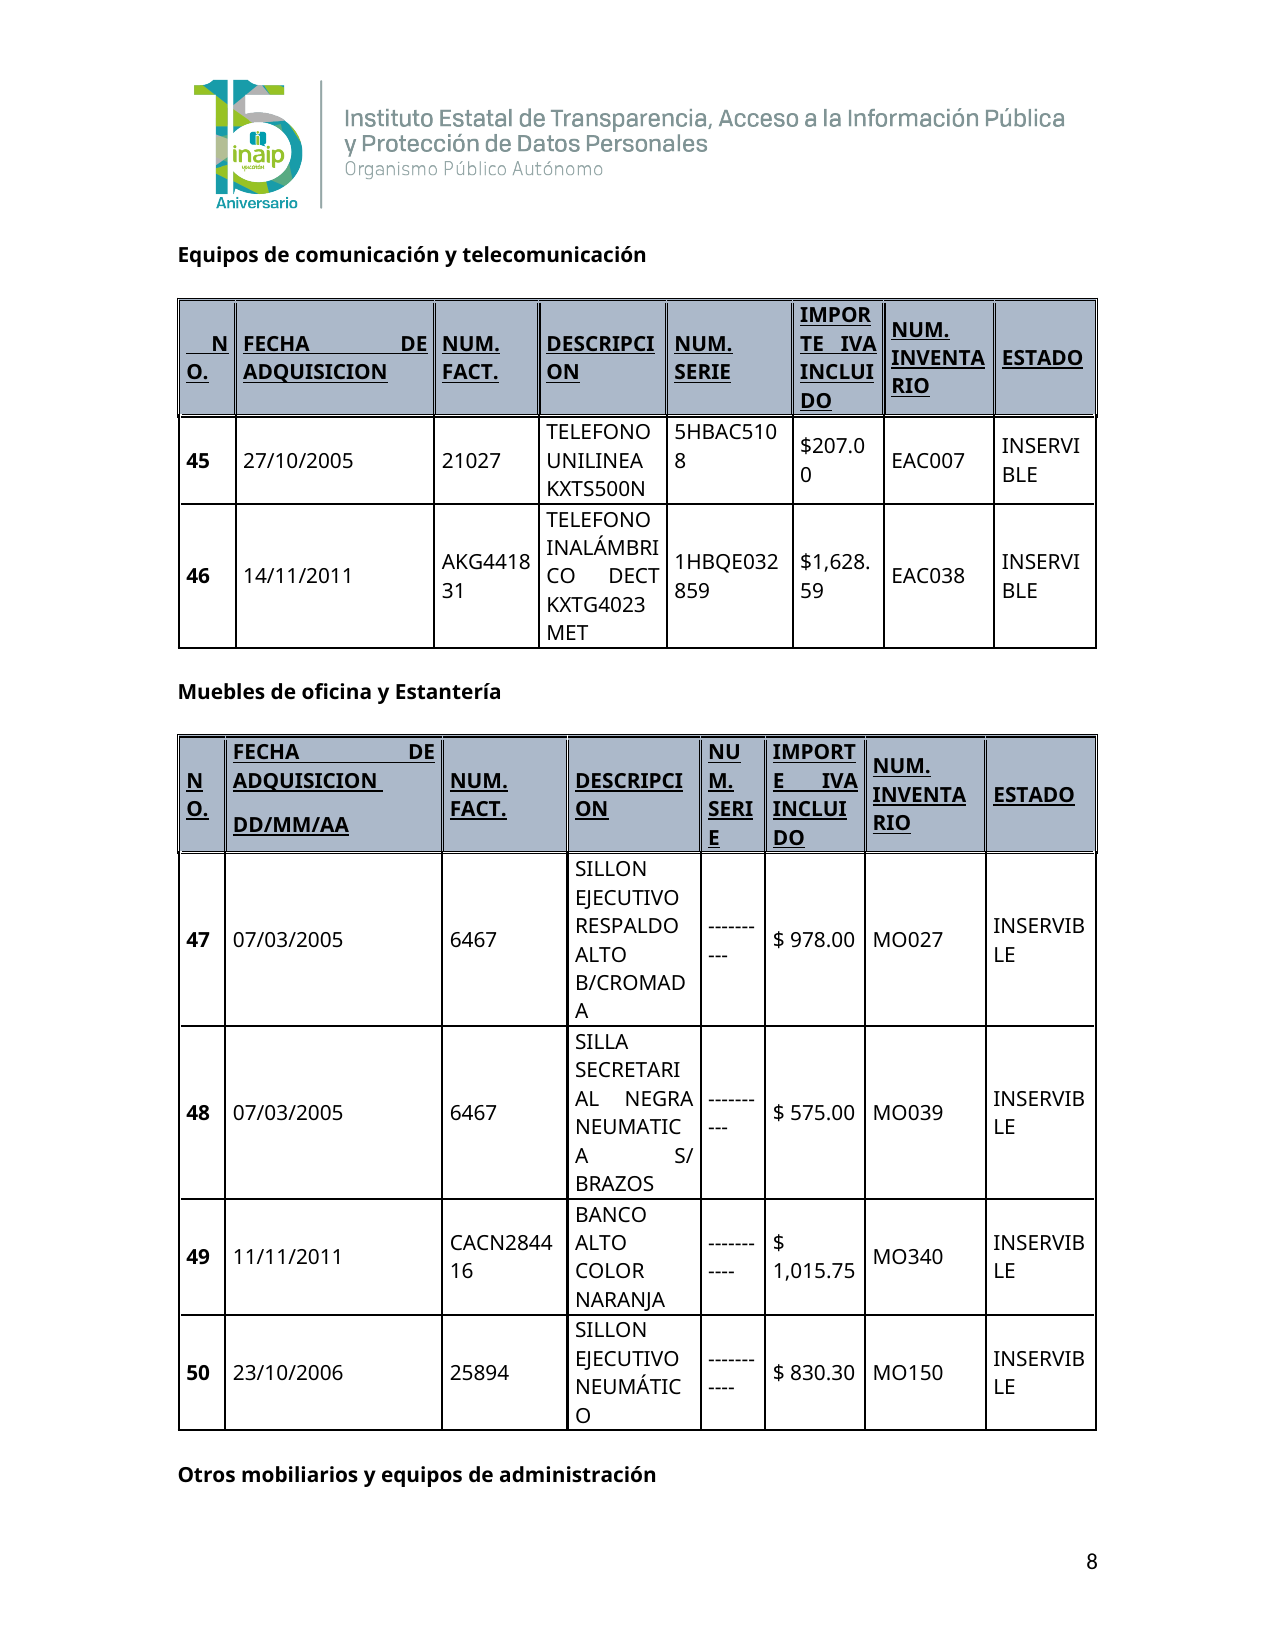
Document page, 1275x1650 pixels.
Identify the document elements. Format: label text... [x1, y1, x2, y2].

text Equipos de comunicación y telecomunicación [177, 241, 1098, 269]
table_header NUM. INVENTARIO [865, 735, 986, 851]
table_cell 49 [180, 1199, 224, 1313]
table_cell EAC038 [885, 505, 993, 647]
table_cell 23/10/2006 [226, 1316, 441, 1429]
table_header NO. [180, 299, 236, 414]
table_cell SILLA SECRETARIAL NEGRA NEUMATICA S/ BRAZOS [569, 1027, 700, 1198]
table_cell 45 [180, 417, 235, 503]
table_cell INSERVIBLE [987, 1025, 1095, 1198]
table_cell 6467 [443, 1027, 566, 1198]
table_cell TELEFONO UNILINEA KXTS500N [540, 418, 666, 503]
table_header ESTADO [986, 738, 1095, 851]
table_cell ----------- [702, 1316, 764, 1429]
table_cell DD/MM/AA [227, 794, 441, 851]
table_cell 5HBAC5108 [668, 418, 792, 503]
table_header NUM. FACT. [442, 737, 567, 851]
table_cell MO039 [866, 1027, 985, 1198]
table_cell ---------- [702, 1027, 764, 1198]
table_cell 27/10/2005 [237, 418, 433, 503]
table_cell 14/11/2011 [237, 505, 433, 647]
table_cell INSERVIBLE [987, 1314, 1095, 1429]
table_cell 25894 [443, 1316, 566, 1429]
table_cell $1,628.59 [794, 505, 883, 647]
text Otros mobiliarios y equipos de administración [177, 1460, 1098, 1488]
table_header FECHA DE ADQUISICION [225, 737, 442, 794]
table_cell INSERVIBLE [987, 1198, 1095, 1313]
table_cell 50 [180, 1315, 224, 1429]
table_header NO. [180, 738, 225, 851]
table_cell ---------- [702, 854, 764, 1025]
table_cell AKG441831 [435, 505, 538, 647]
table_cell MO027 [866, 854, 985, 1025]
table_cell $ 1,015.75 [766, 1200, 864, 1313]
table_cell $ 830.30 [766, 1316, 864, 1429]
table_header IMPORTE IVA INCLUIDO [793, 299, 884, 414]
text Muebles de oficina y Estantería [177, 677, 1098, 706]
table_cell 1HBQE032859 [668, 505, 792, 647]
table_header FECHA DE ADQUISICION [236, 301, 434, 414]
table_cell $ 978.00 [766, 854, 864, 1025]
table_cell 11/11/2011 [226, 1200, 441, 1313]
table_cell 6467 [443, 854, 566, 1025]
table_cell 48 [180, 1026, 224, 1198]
table_cell INSERVIBLE [995, 414, 1095, 503]
table_header DESCRIPCION [539, 299, 667, 414]
table_header IMPORTE IVA INCLUIDO [765, 737, 865, 851]
table_cell INSERVIBLE [995, 503, 1095, 647]
table_header ESTADO [994, 301, 1095, 414]
table_header NUM. FACT. [434, 299, 539, 414]
table_cell INSERVIBLE [987, 851, 1095, 1025]
table_cell $207.00 [794, 418, 883, 503]
table_cell BANCO ALTO COLOR NARANJA [569, 1200, 700, 1313]
table_cell EAC007 [885, 418, 993, 503]
table_header NUM. INVENTARIO [884, 301, 994, 414]
table_cell TELEFONO INALÁMBRICO DECT KXTG4023MET [540, 505, 666, 647]
table_header NUM. SERIE [701, 738, 765, 851]
table_cell ----------- [702, 1200, 764, 1313]
table_cell MO150 [866, 1316, 985, 1429]
table_cell 07/03/2005 [226, 1027, 441, 1198]
table_header DESCRIPCION [568, 735, 701, 851]
picture [177, 75, 1066, 213]
table_cell 47 [180, 854, 224, 1025]
table_cell 07/03/2005 [226, 854, 441, 1025]
table_cell SILLON EJECUTIVO NEUMÁTICO [569, 1316, 700, 1429]
table_cell SILLON EJECUTIVO RESPALDO ALTO B/CROMADA [569, 854, 700, 1025]
table_cell $ 575.00 [766, 1027, 864, 1198]
table_cell CACN284416 [443, 1200, 566, 1313]
table_header NUM. SERIE [667, 299, 793, 414]
table_cell 21027 [435, 418, 538, 503]
table_cell 46 [180, 504, 235, 647]
table_cell MO340 [866, 1200, 985, 1313]
